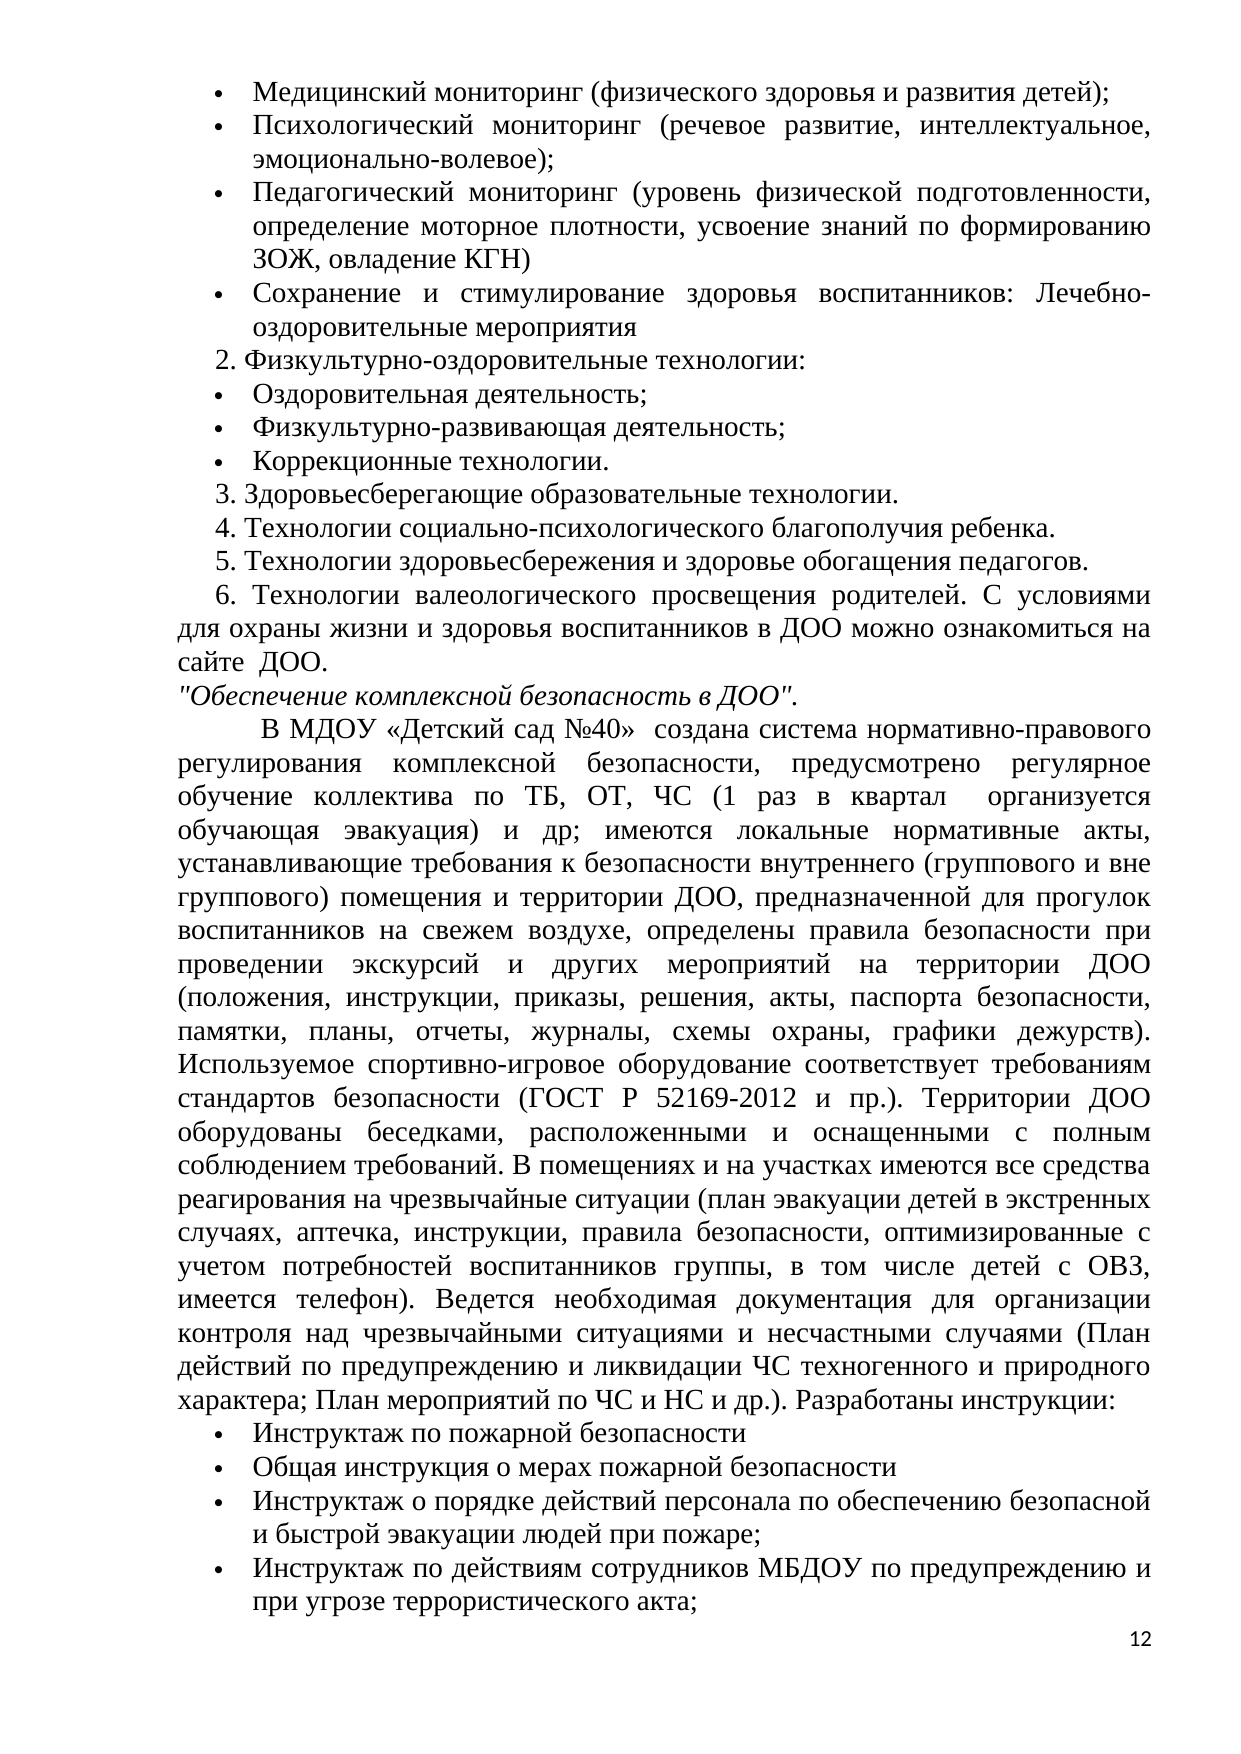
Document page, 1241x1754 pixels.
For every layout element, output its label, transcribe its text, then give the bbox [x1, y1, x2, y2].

text 5. Технологии здоровьесбережения и здоровье обогащения педагогов. [177, 543, 1152, 577]
list Медицинский мониторинг (физического здоровья и развития детей); [215, 74, 1152, 107]
text 6. Технологии валеологического просвещения родителей. С условиями для охраны жизни и здоровья воспитанников в ДОО можно ознакомиться на сайте ДОО. [177, 577, 1152, 678]
text 2. Физкультурно-оздоровительные технологии: [177, 342, 1152, 376]
text "Обеспечение комплексной безопасность в ДОО". [177, 678, 1152, 711]
text 4. Технологии социально-психологического благополучия ребенка. [177, 510, 1152, 543]
list Педагогический мониторинг (уровень физической подготовленности, определение моторное плотности, усвоение знаний по формированию ЗОЖ, овладение КГН) [215, 174, 1152, 275]
list Общая инструкция о мерах пожарной безопасности [215, 1449, 1152, 1483]
text 3. Здоровьесберегающие образовательные технологии. [177, 476, 1152, 510]
list Инструктаж по пожарной безопасности [215, 1416, 1152, 1449]
list Физкультурно-развивающая деятельность; [215, 409, 1152, 443]
list Инструктаж о порядке действий персонала по обеспечению безопасной и быстрой эвакуации людей при пожаре; [215, 1483, 1152, 1550]
list Инструктаж по действиям сотрудников МБДОУ по предупреждению и при угрозе террористического акта; [215, 1550, 1152, 1617]
list Оздоровительная деятельность; [215, 376, 1152, 409]
text В МДОУ «Детский сад №40» создана система нормативно-правового регулирования комплексной безопасности, предусмотрено регулярное обучение коллектива по ТБ, ОТ, ЧС (1 раз в квартал организуется обучающая эвакуация) и др; имеются локальные нормативные акты, устанавливающие требования к безопасности внутреннего (группового и вне группового) помещения и территории ДОО, предназначенной для прогулок воспитанников на свежем воздухе, определены правила безопасности при проведении экскурсий и других мероприятий на территории ДОО (положения, инструкции, приказы, решения, акты, паспорта безопасности, памятки, планы, отчеты, журналы, схемы охраны, графики дежурств). Используемое спортивно-игровое оборудование соответствует требованиям стандартов безопасности (ГОСТ Р 52169-2012 и пр.). Территории ДОО оборудованы беседками, расположенными и оснащенными с полным соблюдением требований. В помещениях и на участках имеются все средства реагирования на чрезвычайные ситуации (план эвакуации детей в экстренных случаях, аптечка, инструкции, правила безопасности, оптимизированные с учетом потребностей воспитанников группы, в том числе детей с ОВЗ, имеется телефон). Ведется необходимая документация для организации контроля над чрезвычайными ситуациями и несчастными случаями (План действий по предупреждению и ликвидации ЧС техногенного и природного характера; План мероприятий по ЧС и НС и др.). Разработаны инструкции: [177, 711, 1152, 1416]
list Коррекционные технологии. [215, 443, 1152, 476]
list Сохранение и стимулирование здоровья воспитанников: Лечебно-оздоровительные мероприятия [215, 275, 1152, 342]
list Психологический мониторинг (речевое развитие, интеллектуальное, эмоционально-волевое); [215, 107, 1152, 174]
